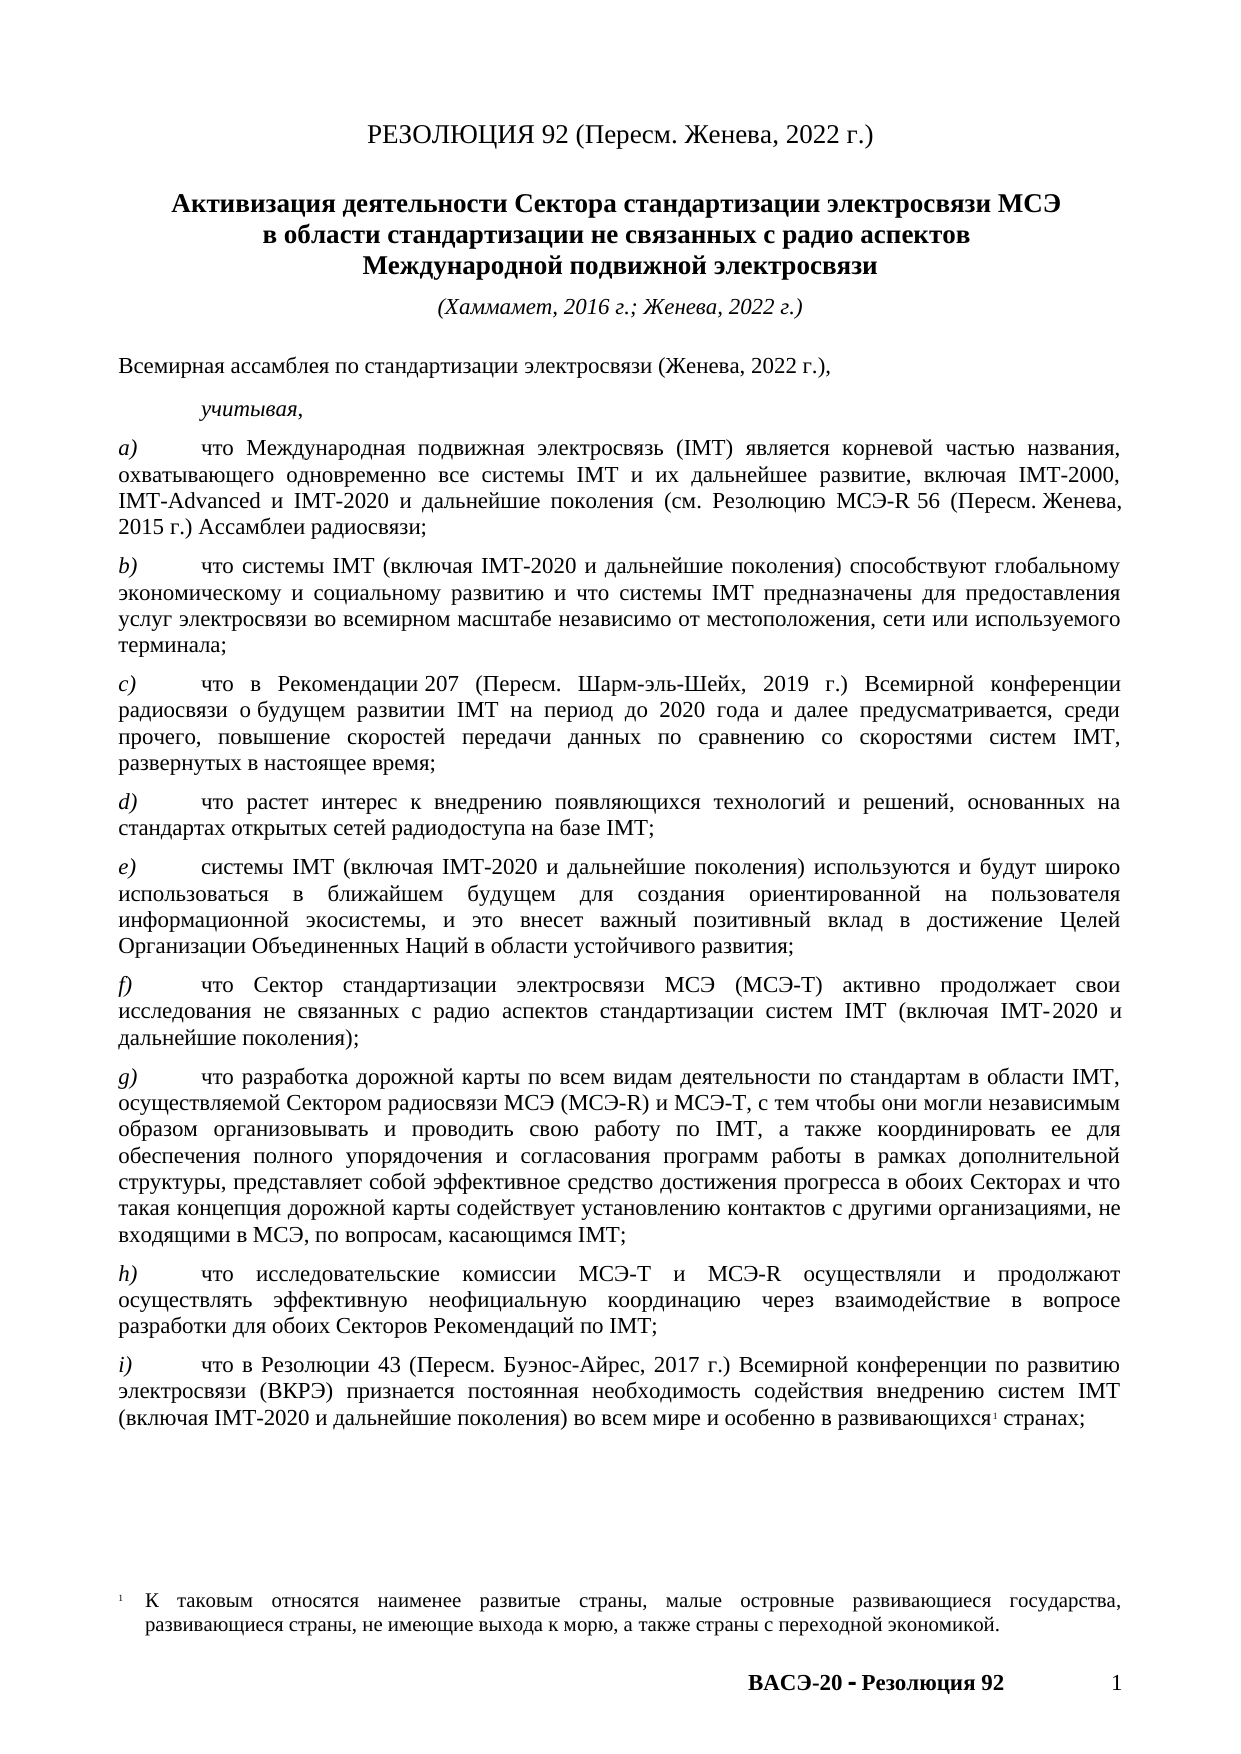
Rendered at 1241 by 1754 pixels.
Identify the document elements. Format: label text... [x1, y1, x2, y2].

text учитывая, [201, 395, 1122, 422]
title Всемирная ассамблея по стандартизации электросвязи (Женева, 2022 г.), [118, 352, 1122, 379]
text b) что системы IMT (включая IMT-2020 и дальнейшие поколения) способствуют глобальному экономическому и социальному развитию и что системы IMT предназначены для предоставления услуг электросвязи во всемирном масштабе независимо от местоположения, сети или используемого терминала; [118, 552, 1122, 658]
text a) что Международная подвижная электросвязь (IMT) является корневой частью названия, охватывающего одновременно все системы IMT и их дальнейшее развитие, включая IMT-2000, IMT-Advanced и IMT-2020 и дальнейшие поколения (см. Резолюцию МСЭ-R 56 (Пересм. Женева, 2015 г.) Ассамблеи радиосвязи; [118, 434, 1122, 540]
text g) что разработка дорожной карты по всем видам деятельности по стандартам в области IMT, осуществляемой Сектором радиосвязи МСЭ (МСЭ-R) и МСЭ-Т, с тем чтобы они могли независимым образом организовывать и проводить свою работу по IMT, а также координировать ее для обеспечения полного упорядочения и согласования программ работы в рамках дополнительной структуры, представляет собой эффективное средство достижения прогресса в обоих Секторах и что такая концепция дорожной карты содействует установлению контактов с другими организациями, не входящими в МСЭ, по вопросам, касающимся IMT; [118, 1063, 1122, 1247]
text h) что исследовательские комиссии МСЭ-Т и МСЭ-R осуществляли и продолжают осуществлять эффективную неофициальную координацию через взаимодействие в вопросе разработки для обоих Секторов Рекомендаций по IMT; [118, 1260, 1122, 1339]
text c) что в Рекомендации 207 (Пересм. Шарм-эль-Шейх, 2019 г.) Всемирной конференции радиосвязи о будущем развитии IMT на период до 2020 года и далее предусматривается, среди прочего, повышение скоростей передачи данных по сравнению со скоростями систем IMT, развернутых в настоящее время; [118, 670, 1122, 776]
text (Хаммамет, 2016 г.; Женева, 2022 г.) [118, 293, 1122, 319]
text e) системы IMT (включая IMT-2020 и дальнейшие поколения) используются и будут широко использоваться в ближайшем будущем для создания ориентированной на пользователя информационной экосистемы, и это внесет важный позитивный вклад в достижение Целей Организации Объединенных Наций в области устойчивого развития; [118, 853, 1122, 959]
text f) что Сектор стандартизации электросвязи МСЭ (МСЭ-Т) активно продолжает свои исследования не связанных с радио аспектов стандартизации систем IMT (включая IMT-2020 и дальнейшие поколения); [118, 971, 1122, 1050]
title Активизация деятельности Сектора стандартизации электросвязи МСЭ в области стандартизации не связанных с радио аспектов Международной подвижной электросвязи [118, 187, 1122, 280]
text d) что растет интерес к внедрению появляющихся технологий и решений, основанных на стандартах открытых сетей радиодоступа на базе IMT; [118, 788, 1122, 841]
text РЕЗОЛЮЦИя 92 (Пересм. Женева, 2022 г.) [118, 118, 1122, 149]
text i) что в Резолюции 43 (Пересм. Буэнос-Айрес, 2017 г.) Всемирной конференции по развитию электросвязи (ВКРЭ) признается постоянная необходимость содействия внедрению систем IMT (включая IMT-2020 и дальнейшие поколения) во всем мире и особенно в развивающихся странах; [118, 1351, 1122, 1430]
